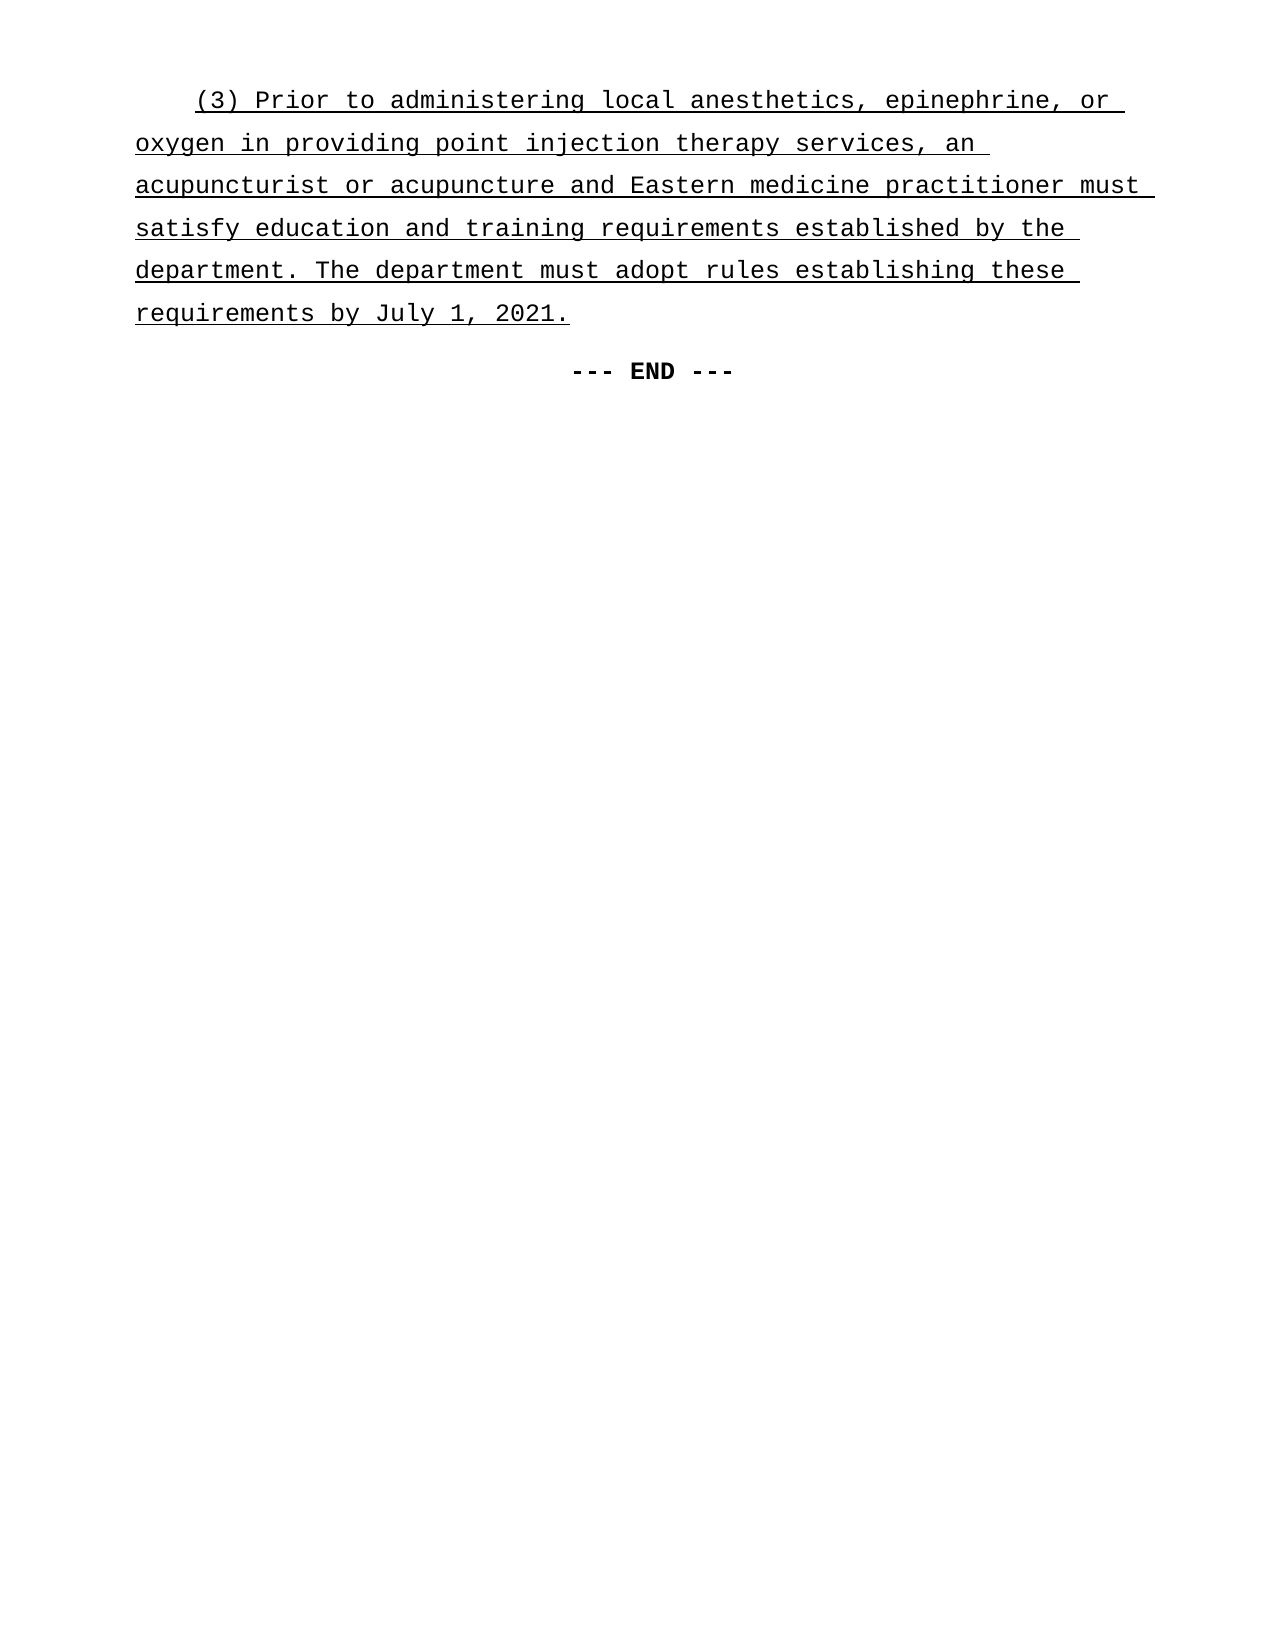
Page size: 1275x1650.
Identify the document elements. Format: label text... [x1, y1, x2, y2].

text --- END --- [135, 358, 1170, 387]
text (3) Prior to administering local anesthetics, epinephrine, or oxygen in providing point injection therapy services, an acupuncturist or acupuncture and Eastern medicine practitioner must satisfy education and training requirements established by the department. The department must adopt rules establishing these requirements by July 1, 2021. [135, 75, 1170, 330]
